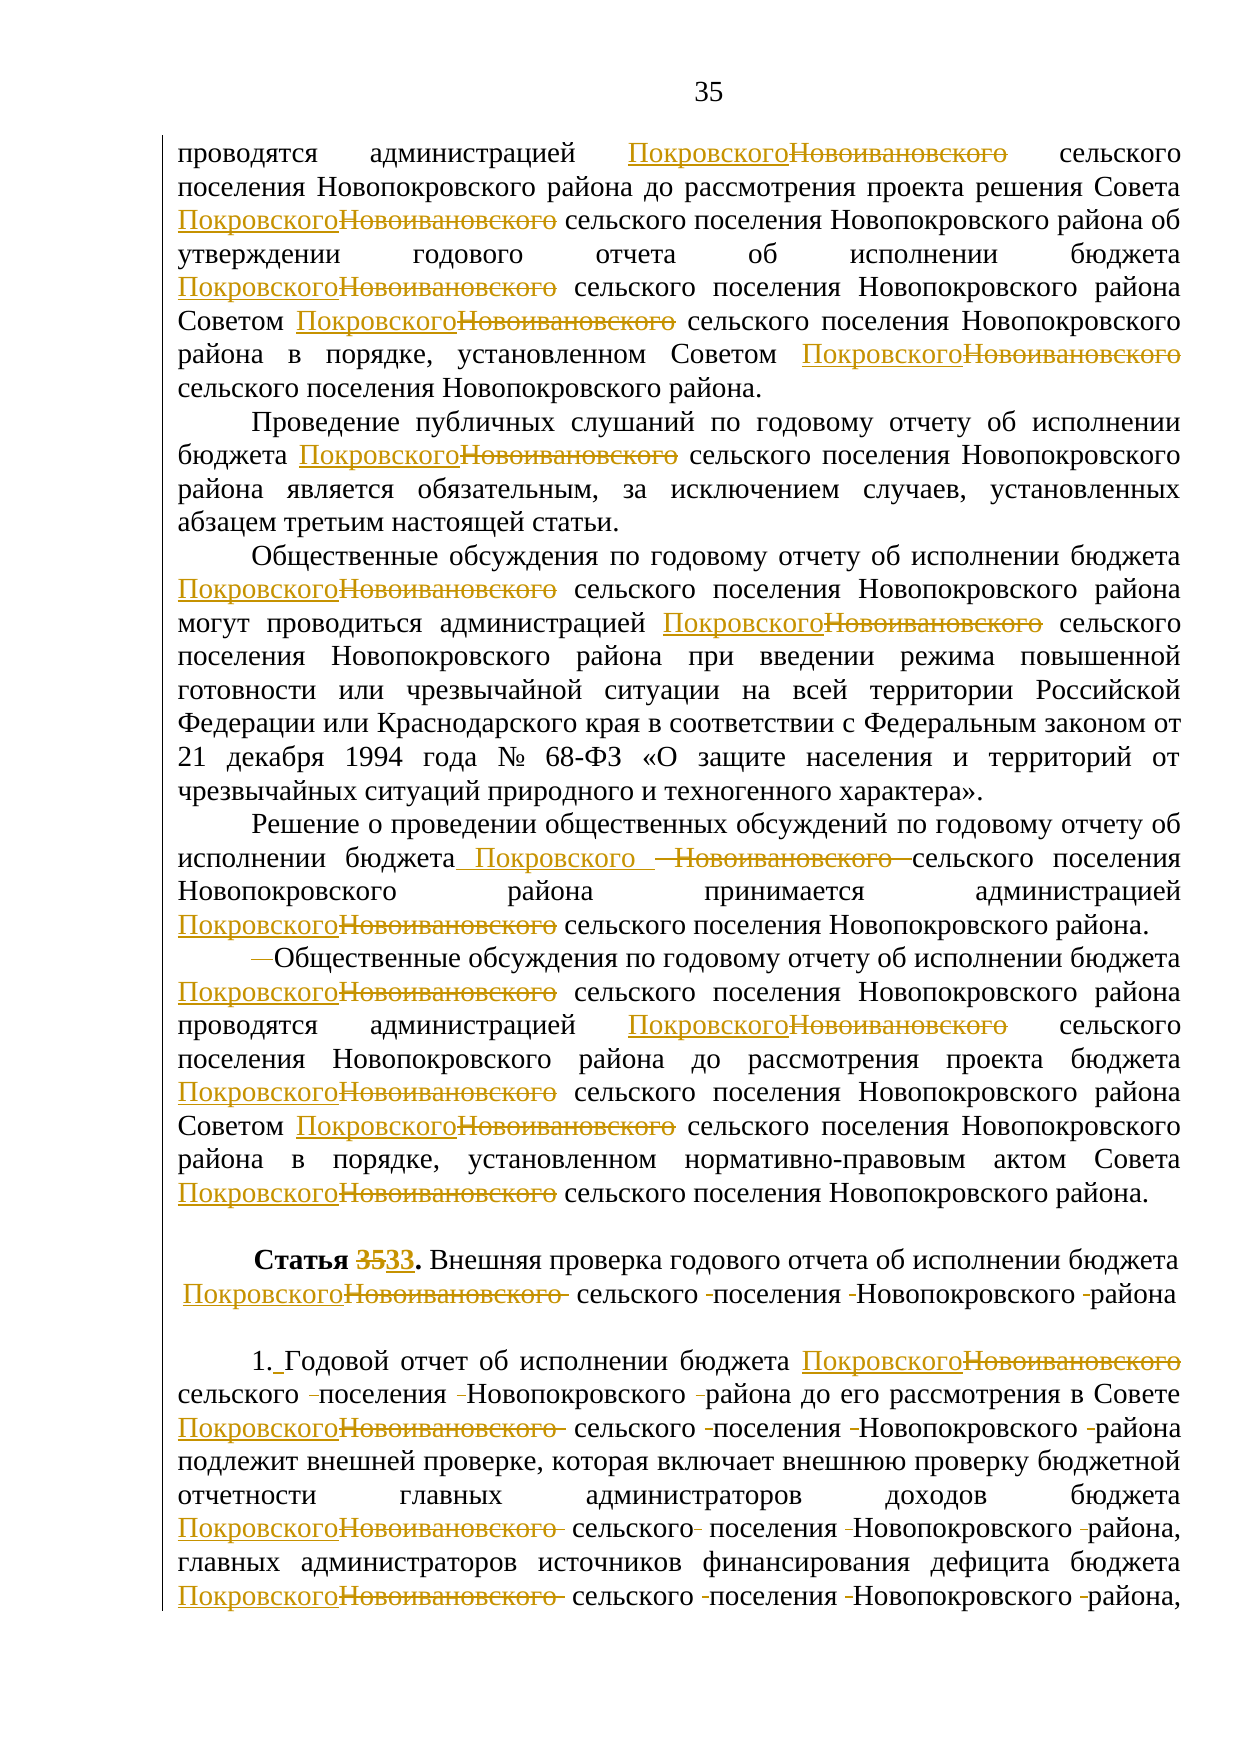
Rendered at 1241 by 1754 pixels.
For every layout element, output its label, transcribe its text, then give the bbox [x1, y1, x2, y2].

text Статья . Внешняя проверка годового отчета об исполнении бюджета сельского поселения Новопокровского района [177, 1242, 1181, 1309]
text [177, 1343, 1181, 1611]
text Решение о проведении общественных обсуждений по годовому отчету об исполнении бюджетасельского поселения Новопокровского района принимается администрацией сельского поселения Новопокровского района. [177, 806, 1181, 940]
text Общественные обсуждения по годовому отчету об исполнении бюджета сельского поселения Новопокровского района проводятся администрацией сельского поселения Новопокровского района до рассмотрения проекта бюджета сельского поселения Новопокровского района Советом сельского поселения Новопокровского района в порядке, установленном нормативно-правовым актом Совета сельского поселения Новопокровского района. [177, 940, 1181, 1209]
text Общественные обсуждения по годовому отчету об исполнении бюджета сельского поселения Новопокровского района могут проводиться администрацией сельского поселения Новопокровского района при введении режима повышенной готовности или чрезвычайной ситуации на всей территории Российской Федерации или Краснодарского края в соответствии с Федеральным законом от 21 декабря 1994 года № 68-ФЗ «О защите населения и территорий от чрезвычайных ситуаций природного и техногенного характера». [177, 538, 1181, 806]
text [177, 135, 1181, 404]
text Проведение публичных слушаний по годовому отчету об исполнении бюджета сельского поселения Новопокровского района является обязательным, за исключением случаев, установленных абзацем третьим настоящей статьи. [177, 404, 1181, 538]
